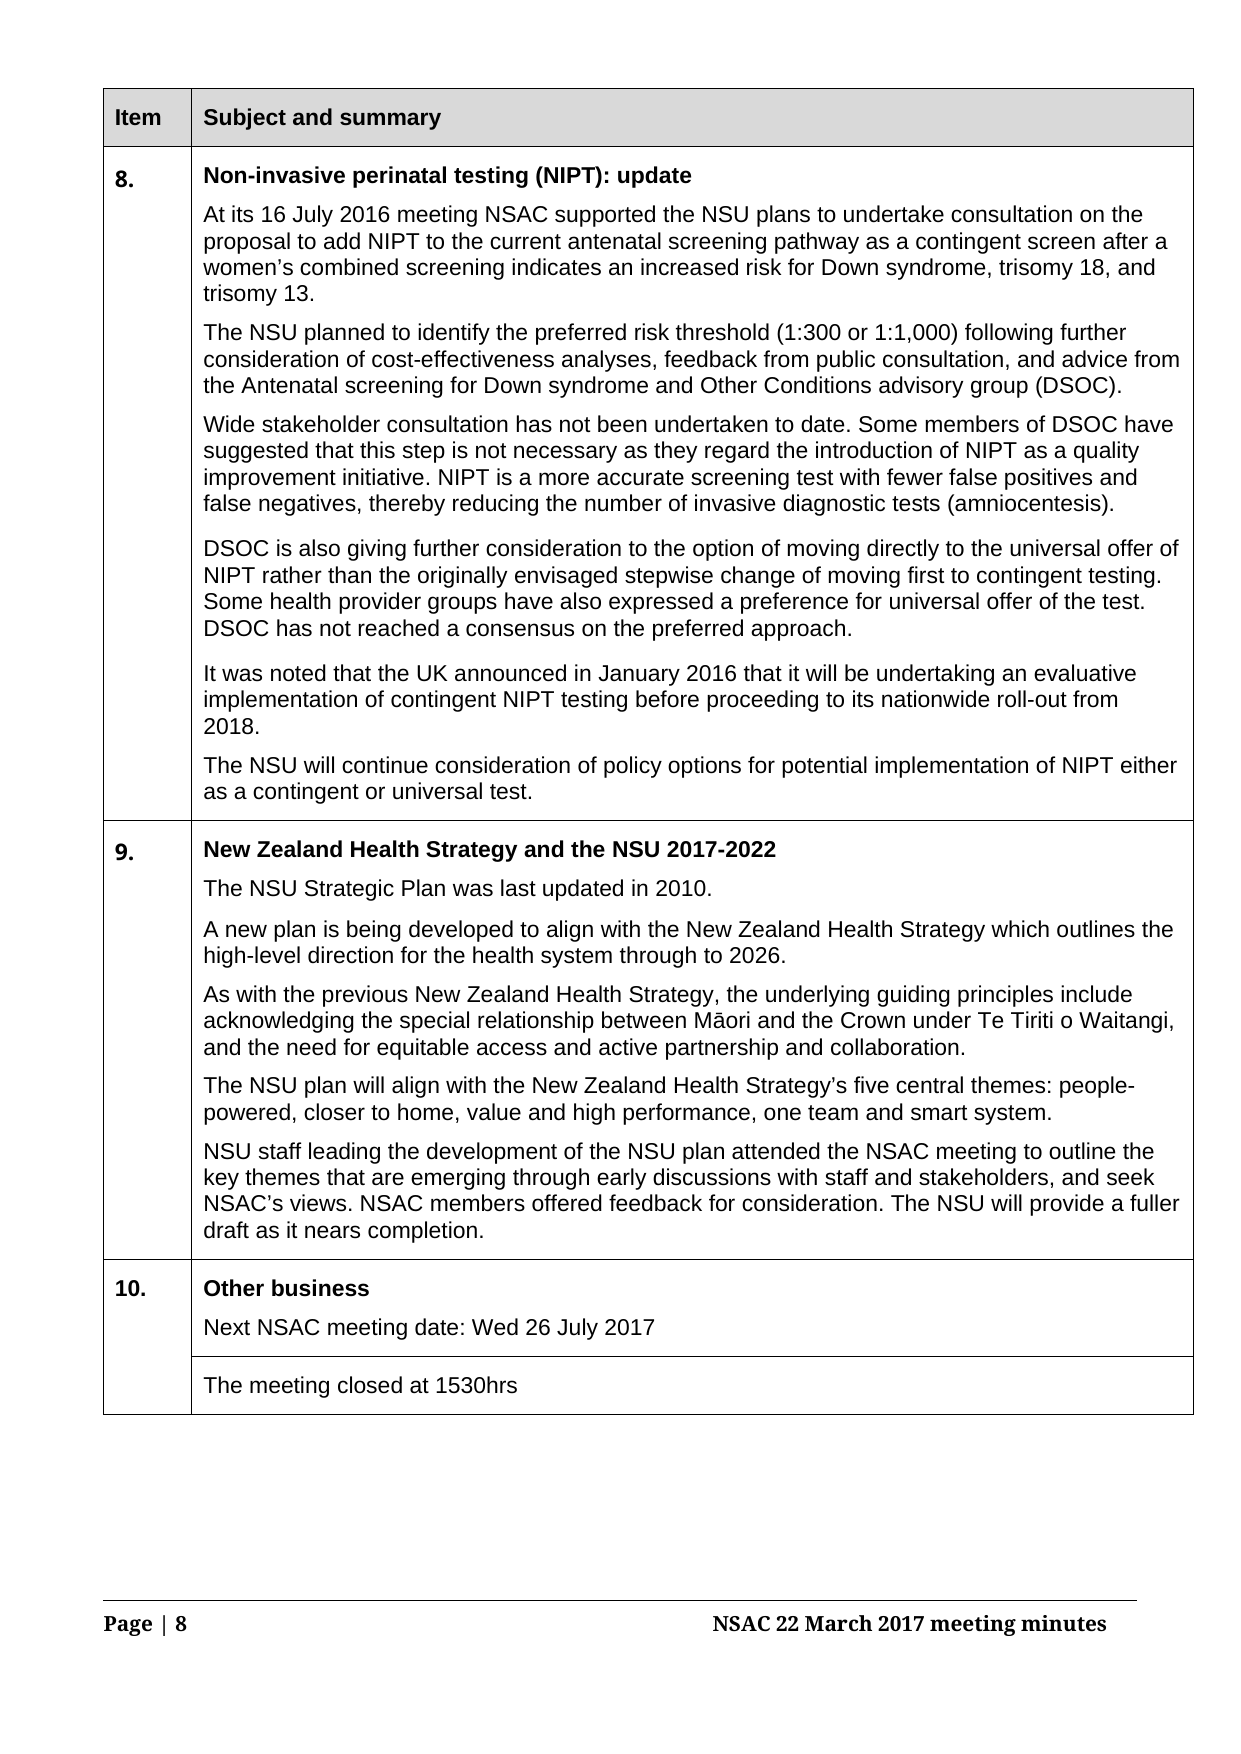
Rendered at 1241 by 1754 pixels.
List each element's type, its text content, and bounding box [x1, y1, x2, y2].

table_header Subject and summary [192, 89, 1193, 146]
table_cell 10. [104, 1260, 191, 1414]
table_cell The meeting closed at 1530hrs [192, 1357, 1193, 1414]
table_cell Non-invasive perinatal testing (NIPT): update At its 16 July 2016 meeting NSAC supported the NSU plans to undertake consultation on the proposal to add NIPT to the current antenatal screening pathway as a contingent screen after a women’s combined screening indicates an increased risk for Down syndrome, trisomy 18, and trisomy 13. The NSU planned to identify the preferred risk threshold (1:300 or 1:1,000) following further consideration of cost-effectiveness analyses, feedback from public consultation, and advice from the Antenatal screening for Down syndrome and Other Conditions advisory group (DSOC). Wide stakeholder consultation has not been undertaken to date. Some members of DSOC have suggested that this step is not necessary as they regard the introduction of NIPT as a quality improvement initiative. NIPT is a more accurate screening test with fewer false positives and false negatives, thereby reducing the number of invasive diagnostic tests (amniocentesis). DSOC is also giving further consideration to the option of moving directly to the universal offer of NIPT rather than the originally envisaged stepwise change of moving first to contingent testing. Some health provider groups have also expressed a preference for universal offer of the test. DSOC has not reached a consensus on the preferred approach. It was noted that the UK announced in January 2016 that it will be undertaking an evaluative implementation of contingent NIPT testing before proceeding to its nationwide roll-out from 2018. The NSU will continue consideration of policy options for potential implementation of NIPT either as a contingent or universal test. [192, 147, 1193, 820]
table_cell New Zealand Health Strategy and the NSU 2017-2022 The NSU Strategic Plan was last updated in 2010. A new plan is being developed to align with the New Zealand Health Strategy which outlines the high-level direction for the health system through to 2026. As with the previous New Zealand Health Strategy, the underlying guiding principles include acknowledging the special relationship between Māori and the Crown under Te Tiriti o Waitangi, and the need for equitable access and active partnership and collaboration. The NSU plan will align with the New Zealand Health Strategy’s five central themes: people-powered, closer to home, value and high performance, one team and smart system. NSU staff leading the development of the NSU plan attended the NSAC meeting to outline the key themes that are emerging through early discussions with staff and stakeholders, and seek NSAC’s views. NSAC members offered feedback for consideration. The NSU will provide a fuller draft as it nears completion. [192, 821, 1193, 1258]
table_header Item [104, 89, 191, 146]
table_cell 9. [104, 821, 191, 1258]
table_cell Other business Next NSAC meeting date: Wed 26 July 2017 [192, 1260, 1193, 1356]
table_cell 8. [104, 147, 191, 820]
